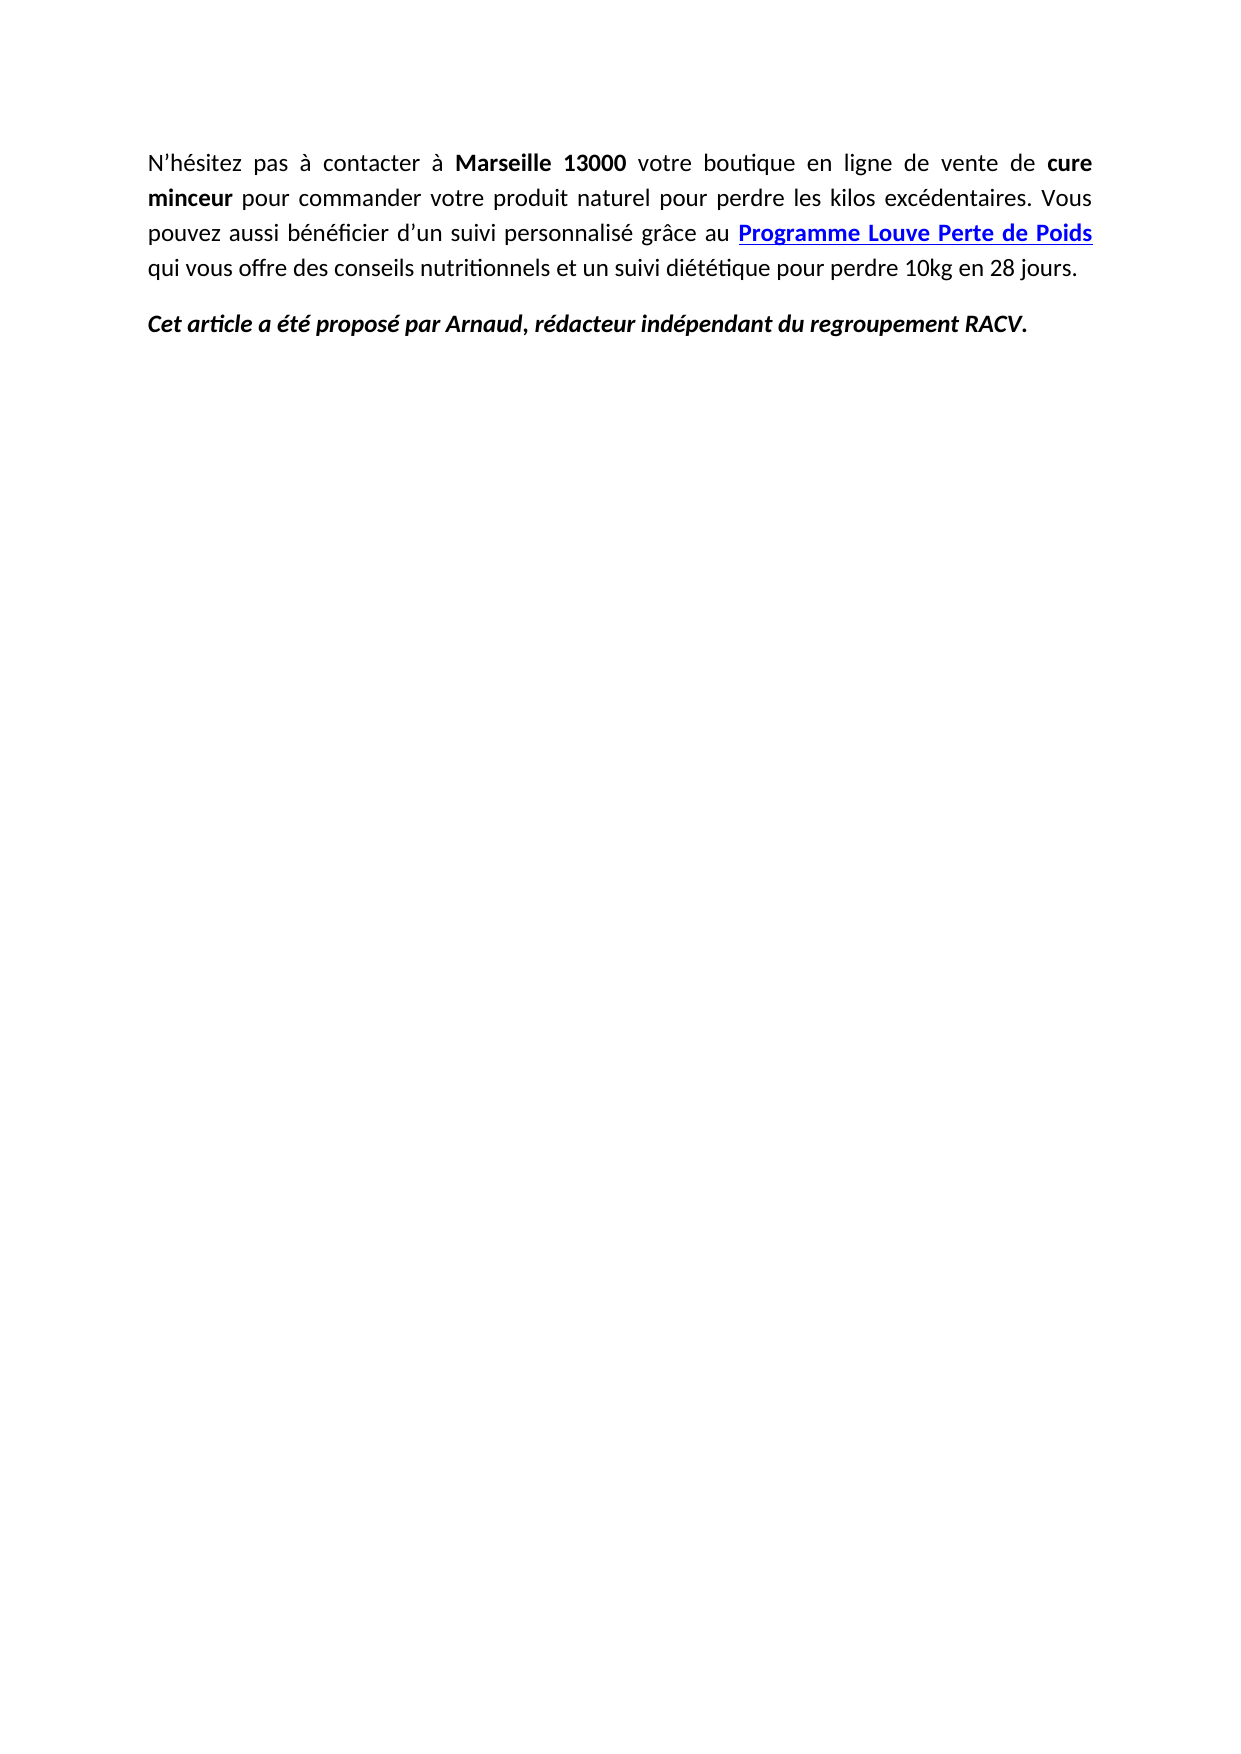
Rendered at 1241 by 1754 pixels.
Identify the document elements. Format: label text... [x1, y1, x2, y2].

text N’hésitez pas à contacter à Marseille 13000 votre boutique en ligne de vente de cure minceur pour commander votre produit naturel pour perdre les kilos excédentaires. Vous pouvez aussi bénéficier d’un suivi personnalisé grâce au Programme Louve Perte de Poids qui vous offre des conseils nutritionnels et un suivi diététique pour perdre 10kg en 28 jours. [148, 148, 1093, 283]
text Cet article a été proposé par Arnaud, rédacteur indépendant du regroupement RACV. [148, 308, 1093, 339]
